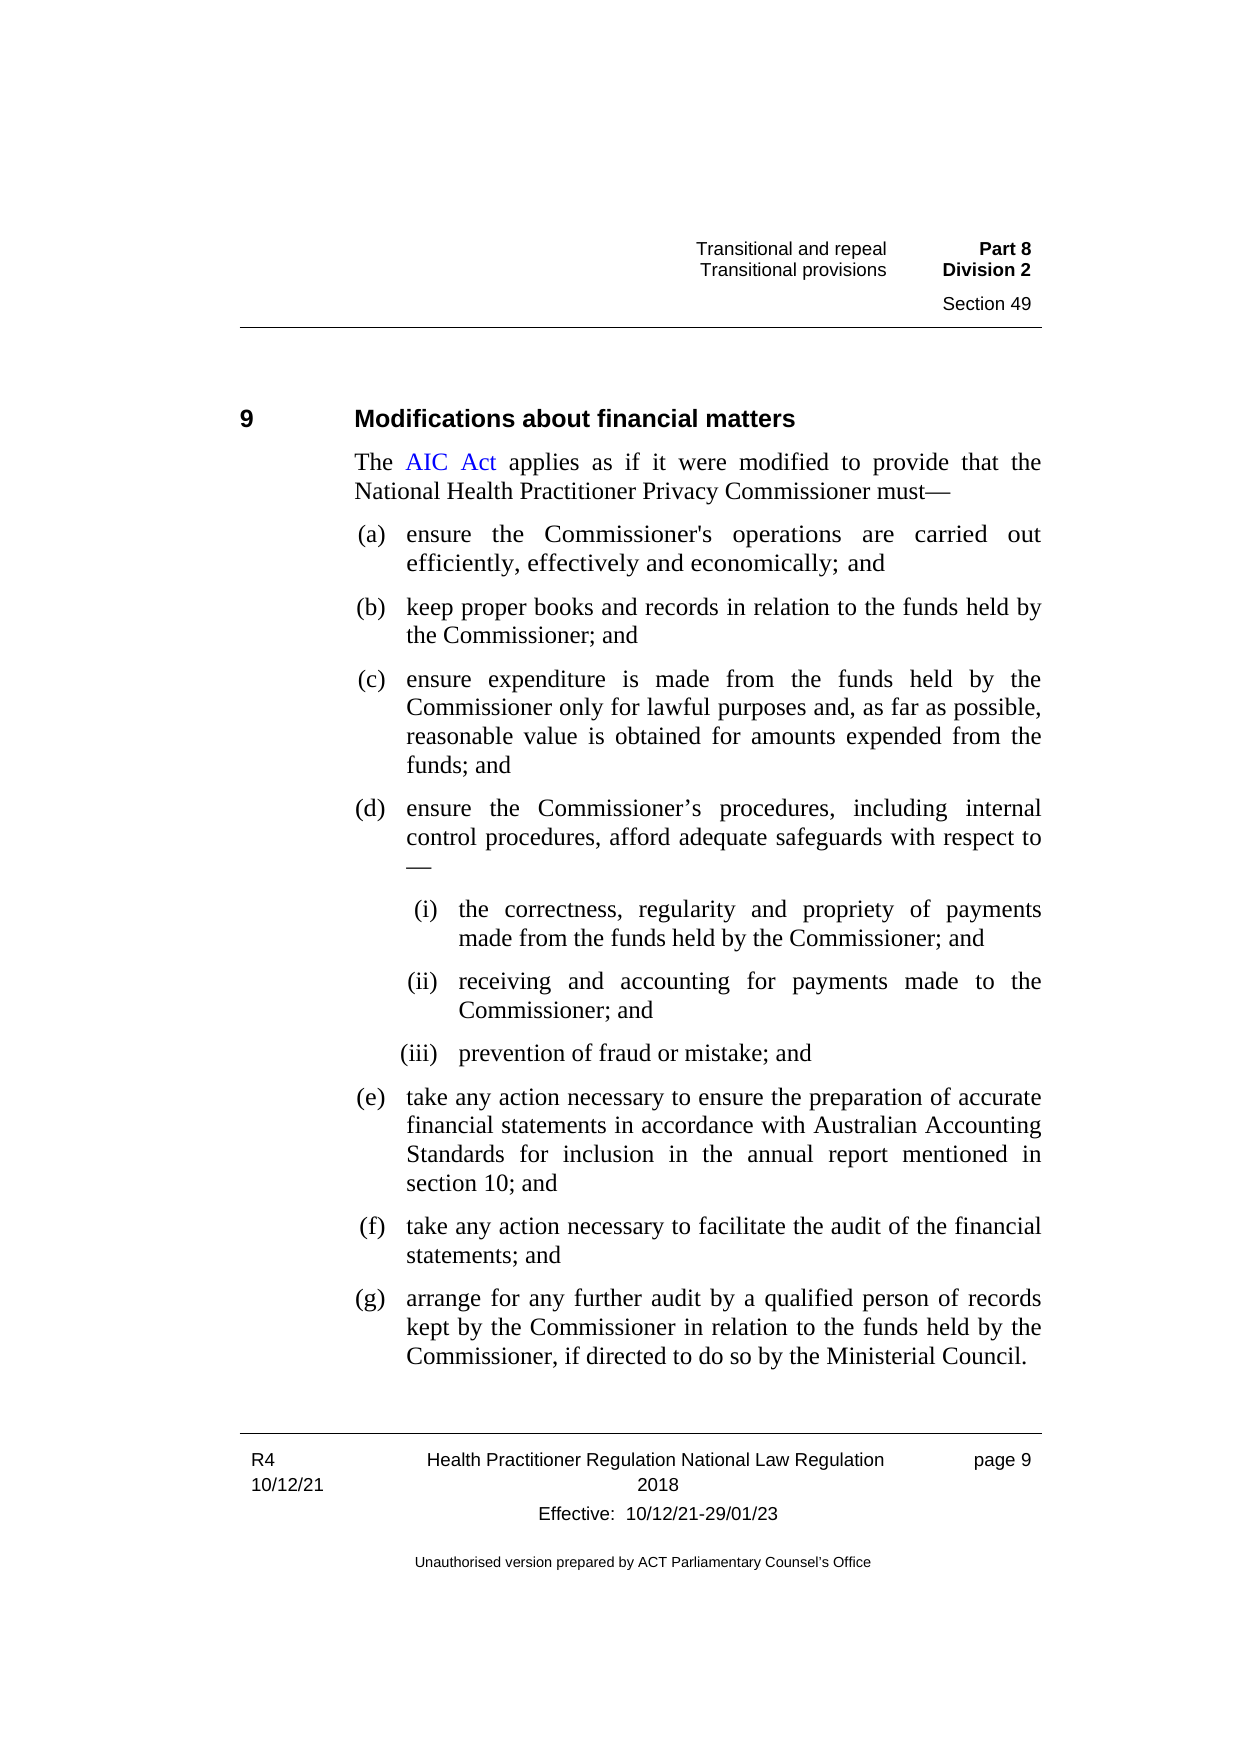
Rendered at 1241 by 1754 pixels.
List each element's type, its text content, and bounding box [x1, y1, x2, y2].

text (i) the correctness, regularity and propriety of payments made from the funds held by the Commissioner; and [239, 894, 1042, 952]
text The AIC Act applies as if it were modified to provide that the National Health Practitioner Privacy Commissioner must— [354, 447, 1042, 505]
text (g) arrange for any further audit by a qualified person of records kept by the Commissioner in relation to the funds held by the Commissioner, if directed to do so by the Ministerial Council. [239, 1283, 1042, 1369]
text (ii) receiving and accounting for payments made to the Commissioner; and [239, 966, 1042, 1024]
text (d) ensure the Commissioner’s procedures, including internal control procedures, afford adequate safeguards with respect to— [239, 793, 1042, 879]
text 9 Modifications about financial matters [239, 404, 1042, 433]
text (c) ensure expenditure is made from the funds held by the Commissioner only for lawful purposes and, as far as possible, reasonable value is obtained for amounts expended from the funds; and [239, 664, 1042, 779]
text (f) take any action necessary to facilitate the audit of the financial statements; and [239, 1211, 1042, 1269]
text (iii) prevention of fraud or mistake; and [239, 1038, 1042, 1067]
text (b) keep proper books and records in relation to the funds held by the Commissioner; and [239, 592, 1042, 649]
text (e) take any action necessary to ensure the preparation of accurate financial statements in accordance with Australian Accounting Standards for inclusion in the annual report mentioned in section 10; and [239, 1082, 1042, 1197]
text (a) ensure the Commissioner's operations are carried out efficiently, effectively and economically; and [239, 519, 1042, 577]
